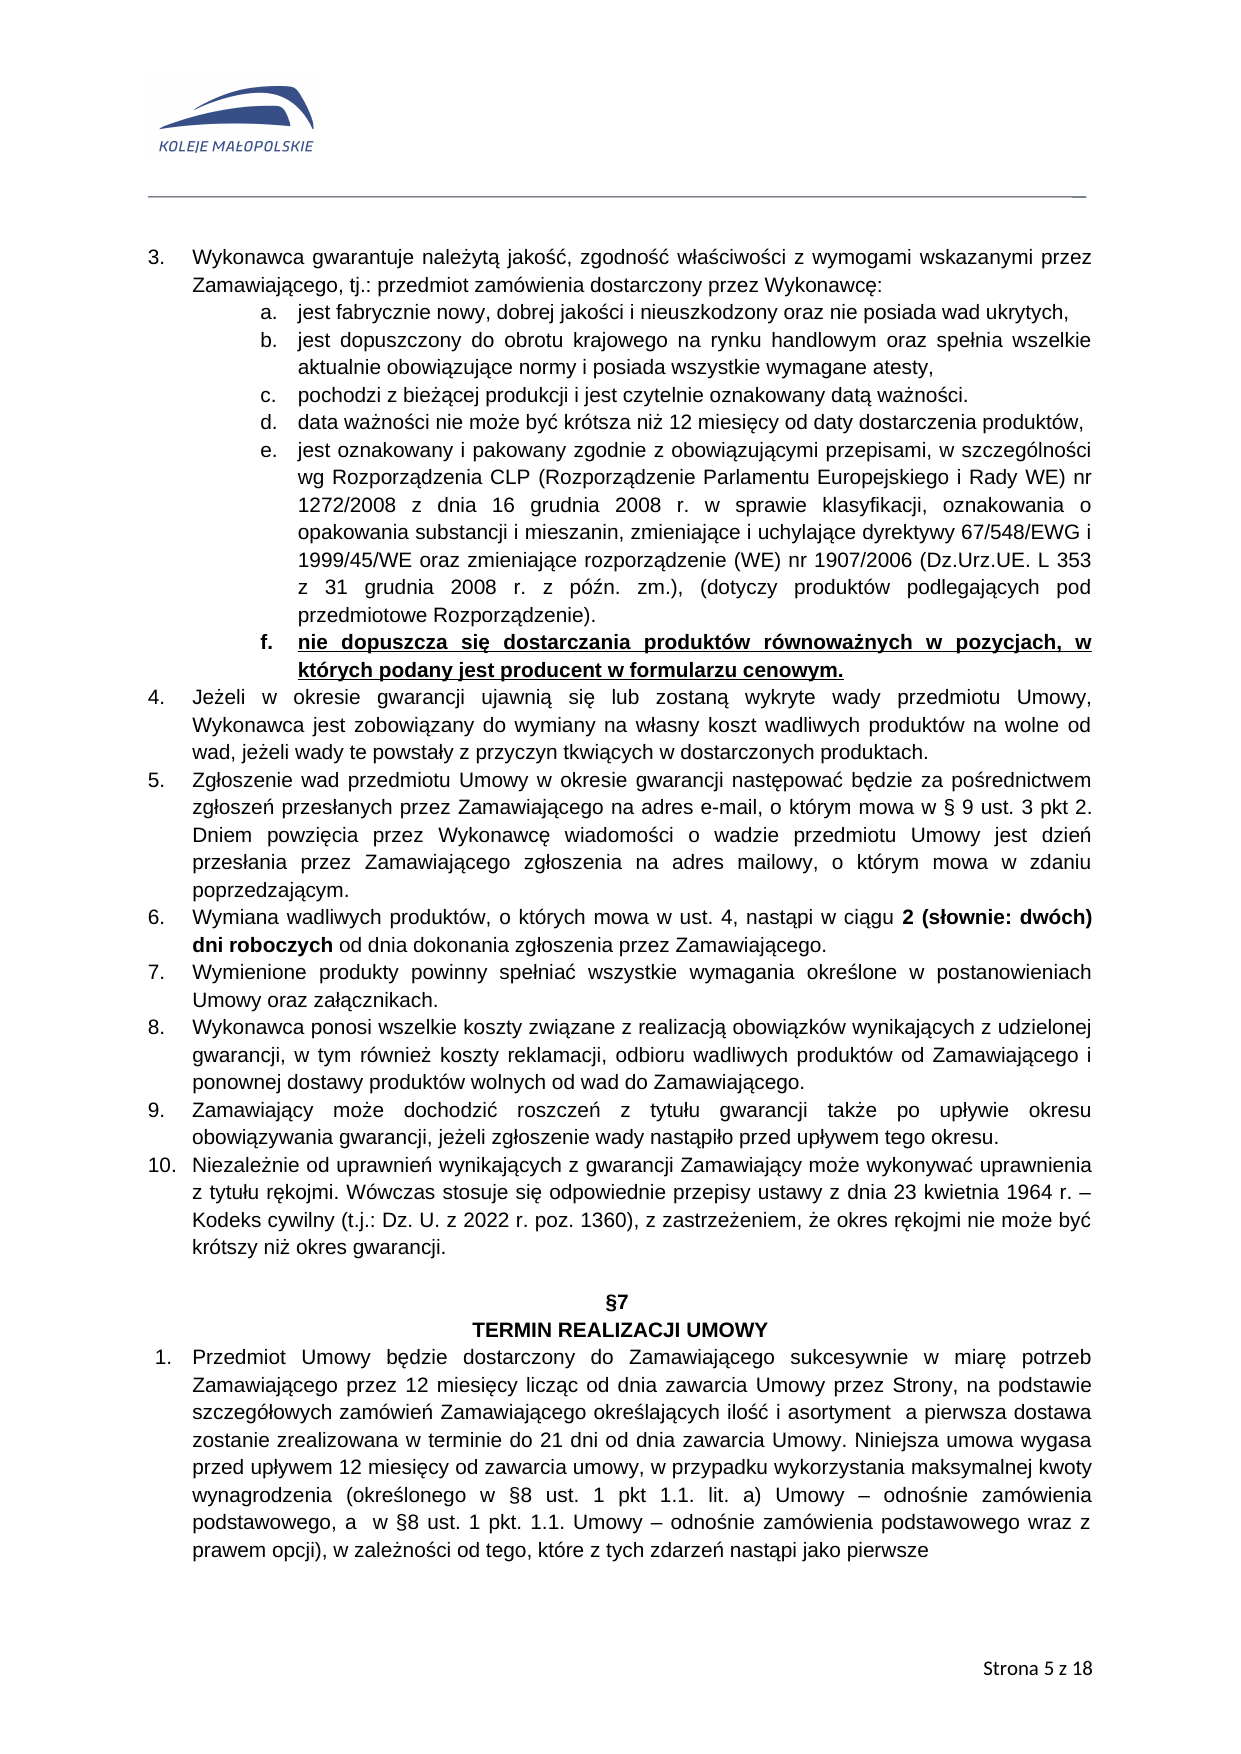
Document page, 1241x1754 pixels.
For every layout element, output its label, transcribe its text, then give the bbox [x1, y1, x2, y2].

list Niezależnie od uprawnień wynikających z gwarancji Zamawiający może wykonywać uprawnienia z tytułu rękojmi. Wówczas stosuje się odpowiednie przepisy ustawy z dnia 23 kwietnia 1964 r. – Kodeks cywilny (t.j.: Dz. U. z 2022 r. poz. 1360), z zastrzeżeniem, że okres rękojmi nie może być krótszy niż okres gwarancji. [148, 1153, 1093, 1259]
list jest oznakowany i pakowany zgodnie z obowiązującymi przepisami, w szczególności wg Rozporządzenia CLP (Rozporządzenie Parlamentu Europejskiego i Rady WE) nr 1272/2008 z dnia 16 grudnia 2008 r. w sprawie klasyfikacji, oznakowania o opakowania substancji i mieszanin, zmieniające i uchylające dyrektywy 67/548/EWG i 1999/45/WE oraz zmieniające rozporządzenie (WE) nr 1907/2006 (Dz.Urz.UE. L 353 z 31 grudnia 2008 r. z późn. zm.), (dotyczy produktów podlegających pod przedmiotowe Rozporządzenie). [260, 438, 1093, 627]
list Termin realizacji UMOWY [148, 1318, 1093, 1342]
list data ważności nie może być krótsza niż 12 miesięcy od daty dostarczenia produktów, [260, 410, 1093, 434]
list Przedmiot Umowy będzie dostarczony do Zamawiającego sukcesywnie w miarę potrzeb Zamawiającego przez 12 miesięcy licząc od dnia zawarcia Umowy przez Strony, na podstawie szczegółowych zamówień Zamawiającego określających ilość i asortyment a pierwsza dostawa zostanie zrealizowana w terminie do 21 dni od dnia zawarcia Umowy. Niniejsza umowa wygasa przed upływem 12 miesięcy od zawarcia umowy, w przypadku wykorzystania maksymalnej kwoty wynagrodzenia (określonego w §8 ust. 1 pkt 1.1. lit. a) Umowy – odnośnie zamówienia podstawowego, a w §8 ust. 1 pkt. 1.1. Umowy – odnośnie zamówienia podstawowego wraz z prawem opcji), w zależności od tego, które z tych zdarzeń nastąpi jako pierwsze [154, 1345, 1093, 1562]
list pochodzi z bieżącej produkcji i jest czytelnie oznakowany datą ważności. [260, 383, 1093, 407]
list Zgłoszenie wad przedmiotu Umowy w okresie gwarancji następować będzie za pośrednictwem zgłoszeń przesłanych przez Zamawiającego na adres e-mail, o którym mowa w § 9 ust. 3 pkt 2. Dniem powzięcia przez Wykonawcę wiadomości o wadzie przedmiotu Umowy jest dzień przesłania przez Zamawiającego zgłoszenia na adres mailowy, o którym mowa w zdaniu poprzedzającym. [148, 768, 1093, 902]
list Jeżeli w okresie gwarancji ujawnią się lub zostaną wykryte wady przedmiotu Umowy, Wykonawca jest zobowiązany do wymiany na własny koszt wadliwych produktów na wolne od wad, jeżeli wady te powstały z przyczyn tkwiących w dostarczonych produktach. [148, 685, 1093, 764]
list Wykonawca gwarantuje należytą jakość, zgodność właściwości z wymogami wskazanymi przez Zamawiającego, tj.: przedmiot zamówienia dostarczony przez Wykonawcę: [148, 245, 1093, 297]
list Wykonawca ponosi wszelkie koszty związane z realizacją obowiązków wynikających z udzielonej gwarancji, w tym również koszty reklamacji, odbioru wadliwych produktów od Zamawiającego i ponownej dostawy produktów wolnych od wad do Zamawiającego. [148, 1015, 1093, 1094]
list Wymienione produkty powinny spełniać wszystkie wymagania określone w postanowieniach Umowy oraz załącznikach. [148, 960, 1093, 1012]
list Wymiana wadliwych produktów, o których mowa w ust. 4, nastąpi w ciągu 2 (słownie: dwóch) dni roboczych od dnia dokonania zgłoszenia przez Zamawiającego. [148, 905, 1093, 957]
list nie dopuszcza się dostarczania produktów równoważnych w pozycjach, w których podany jest producent w formularzu cenowym. [260, 630, 1093, 682]
list jest dopuszczony do obrotu krajowego na rynku handlowym oraz spełnia wszelkie aktualnie obowiązujące normy i posiada wszystkie wymagane atesty, [260, 328, 1093, 379]
list jest fabrycznie nowy, dobrej jakości i nieuszkodzony oraz nie posiada wad ukrytych, [260, 300, 1093, 324]
list Zamawiający może dochodzić roszczeń z tytułu gwarancji także po upływie okresu obowiązywania gwarancji, jeżeli zgłoszenie wady nastąpiło przed upływem tego okresu. [148, 1098, 1093, 1149]
picture [147, 73, 321, 162]
